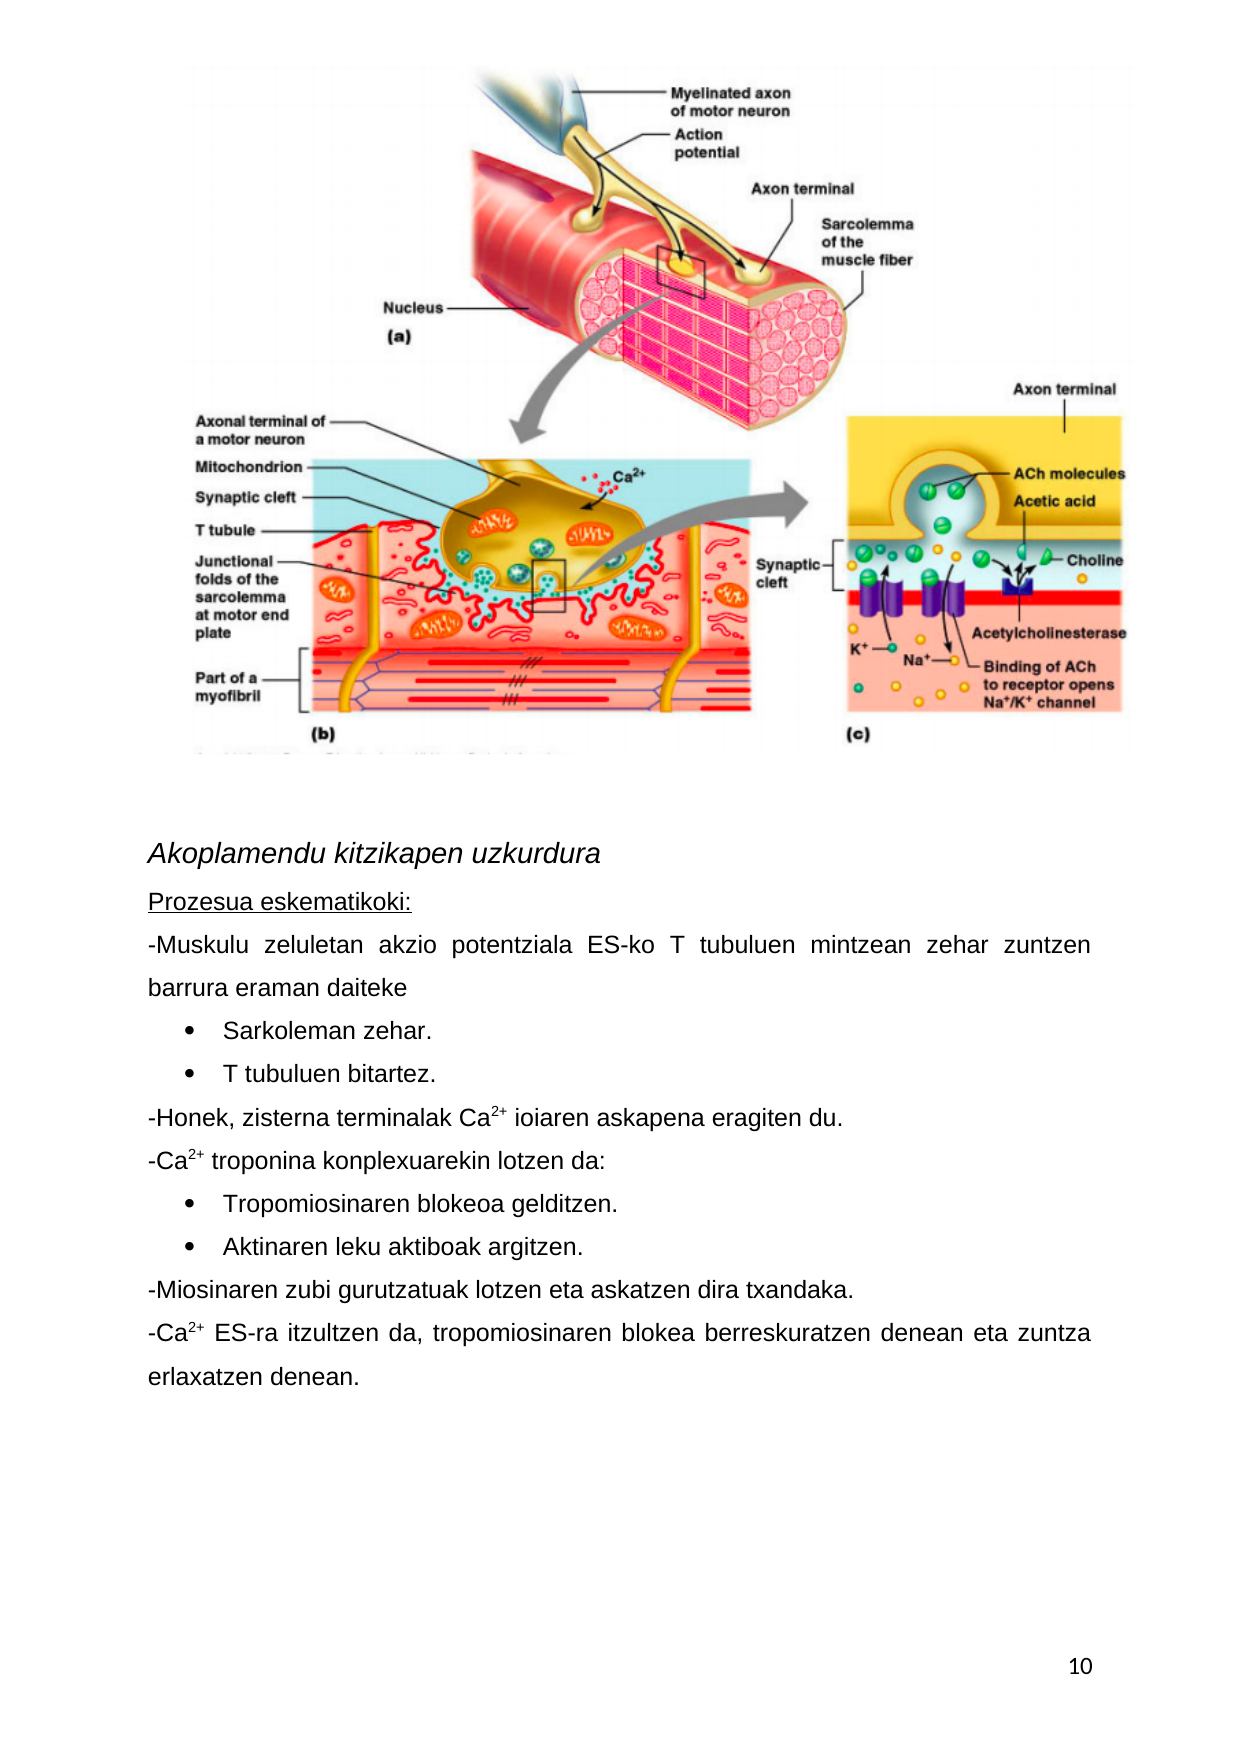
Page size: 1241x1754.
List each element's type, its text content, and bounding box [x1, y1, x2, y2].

text -Ca2+ ES-ra itzultzen da, tropomiosinaren blokea berreskuratzen denean eta zuntza erlaxatzen denean. [148, 1318, 1093, 1390]
list Sarkoleman zehar. [185, 1016, 1093, 1045]
text -Muskulu zeluletan akzio potentziala ES-ko T tubuluen mintzean zehar zuntzen barrura eraman daiteke [148, 930, 1093, 1002]
text -Honek, zisterna terminalak Ca2+ ioiaren askapena eragiten du. [148, 1103, 1093, 1131]
picture [120, 56, 1171, 779]
list T tubuluen bitartez. [185, 1059, 1093, 1088]
text -Ca2+ troponina konplexuarekin lotzen da: [148, 1146, 1093, 1174]
list Tropomiosinaren blokeoa gelditzen. [185, 1189, 1093, 1218]
text Prozesua eskematikoki: [148, 887, 1093, 916]
text Akoplamendu kitzikapen uzkurdura [148, 836, 1093, 870]
list Aktinaren leku aktiboak argitzen. [185, 1232, 1093, 1261]
text -Miosinaren zubi gurutzatuak lotzen eta askatzen dira txandaka. [148, 1275, 1093, 1304]
